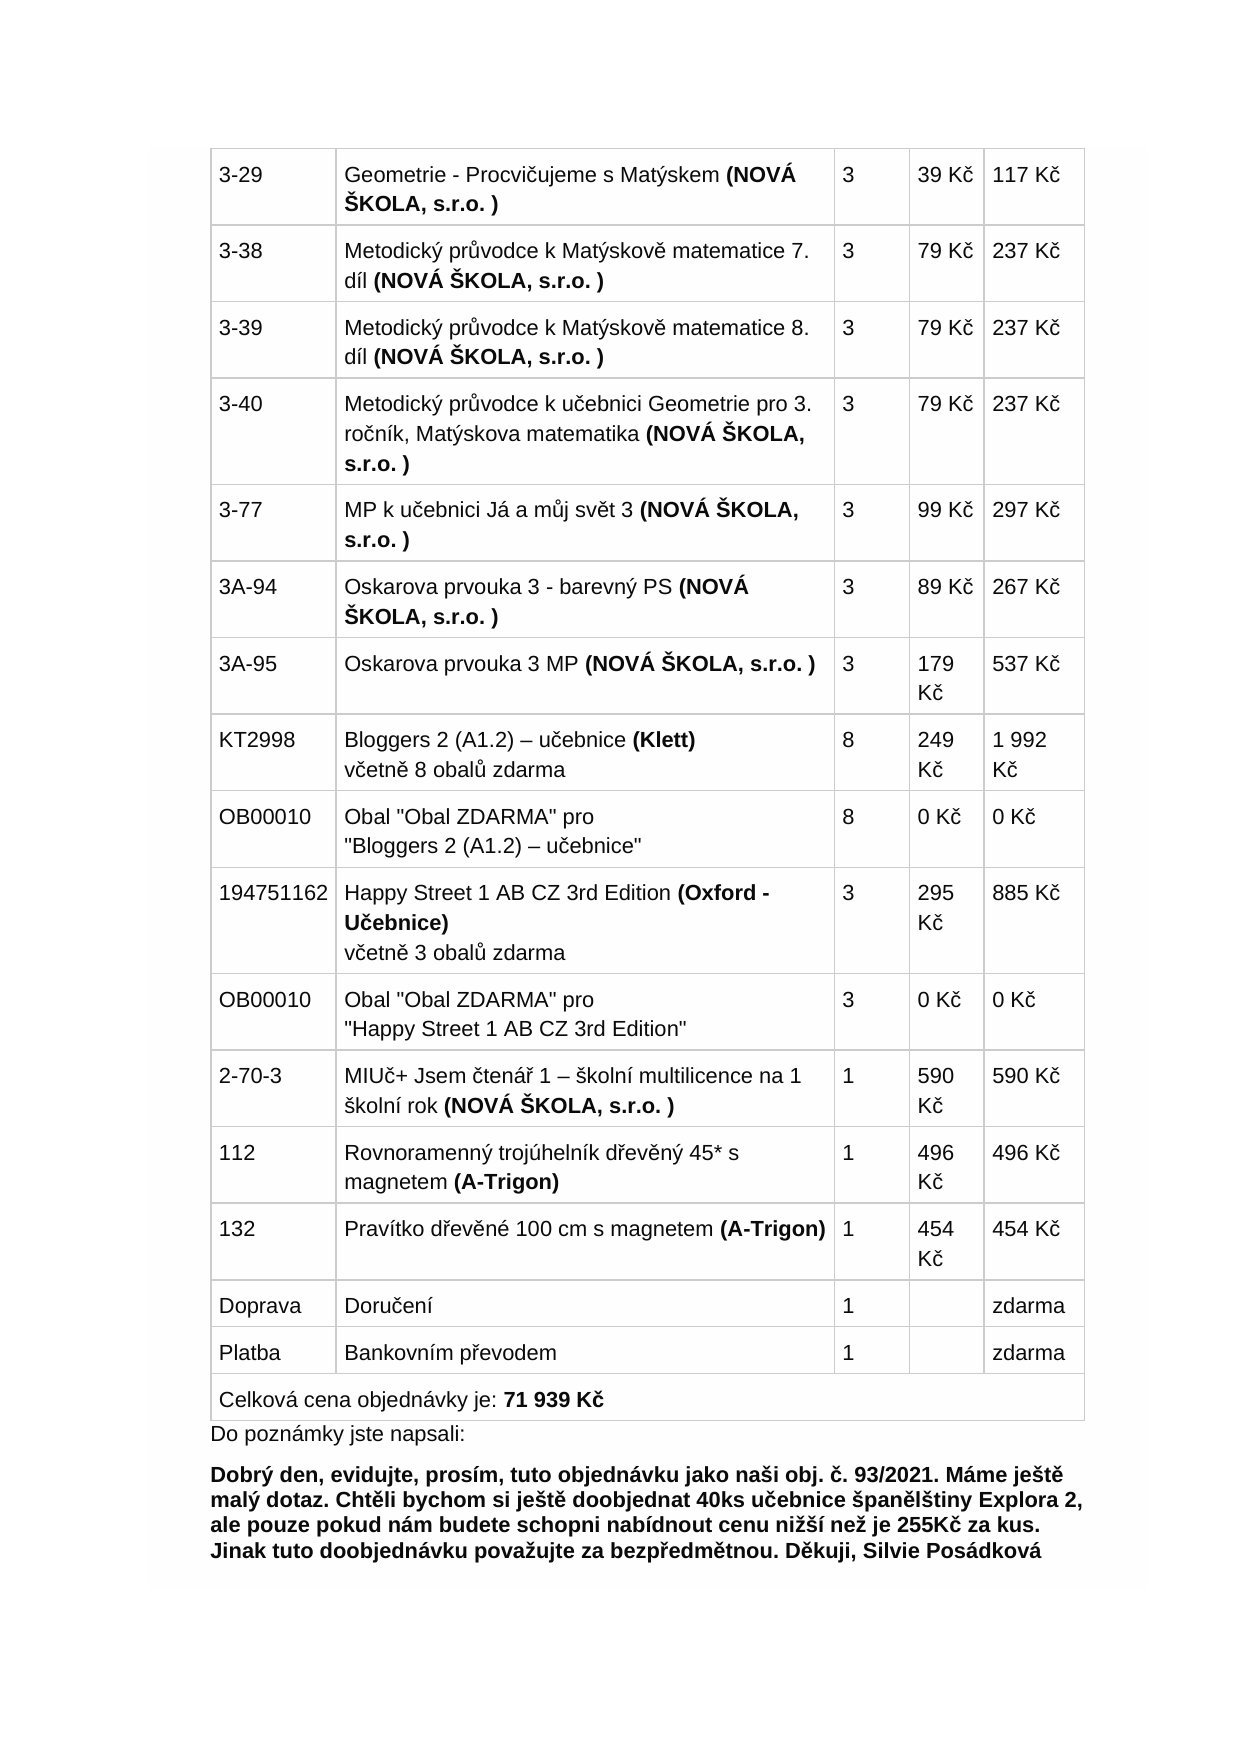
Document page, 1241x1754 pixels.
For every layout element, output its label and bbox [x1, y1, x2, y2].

table_header [148, 148, 1148, 1588]
